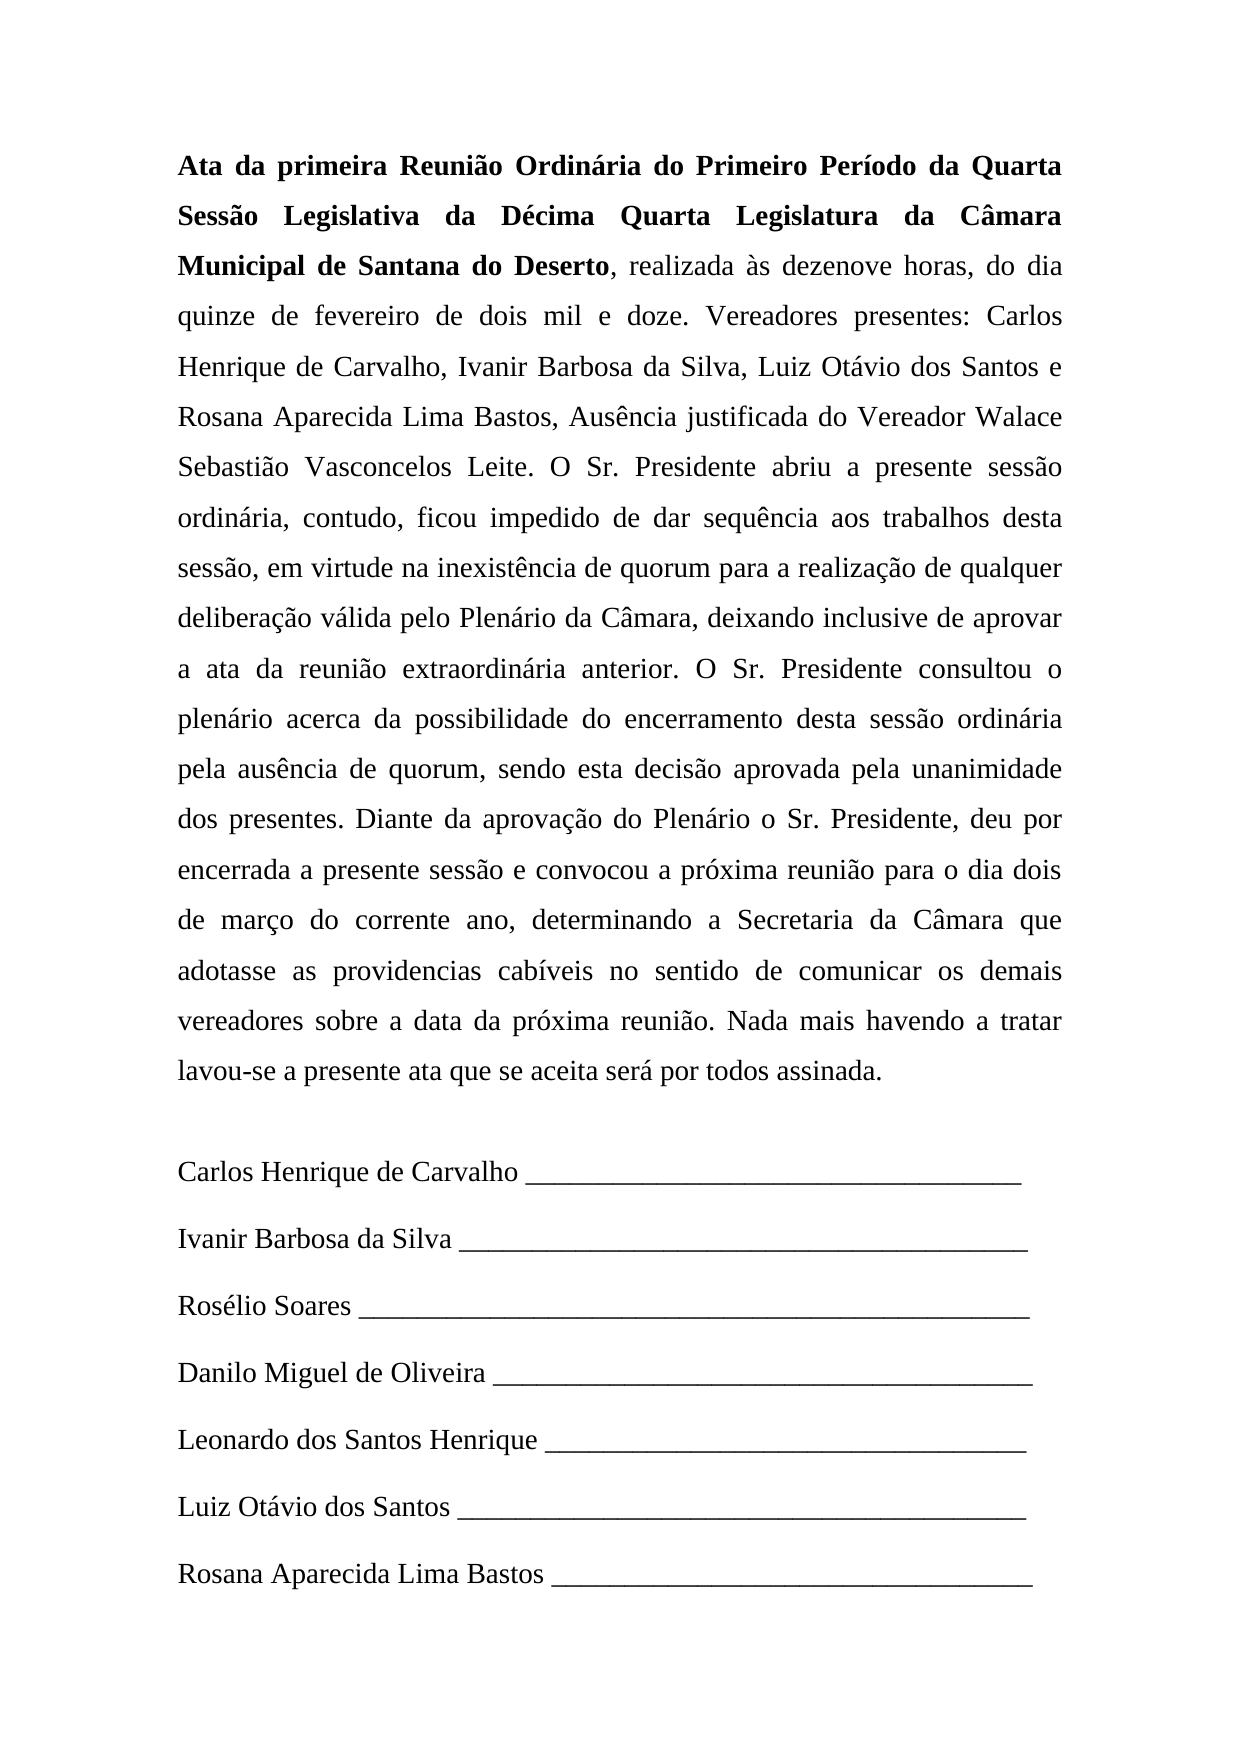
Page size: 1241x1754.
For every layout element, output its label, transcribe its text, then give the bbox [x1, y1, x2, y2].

text Rosélio Soares ______________________________________________ [177, 1288, 1063, 1322]
text Luiz Otávio dos Santos _______________________________________ [177, 1489, 1063, 1523]
text Rosana Aparecida Lima Bastos _________________________________ [177, 1556, 1063, 1590]
text Leonardo dos Santos Henrique _________________________________ [177, 1422, 1063, 1456]
text Ivanir Barbosa da Silva _______________________________________ [177, 1221, 1063, 1254]
text Carlos Henrique de Carvalho __________________________________ [177, 1154, 1063, 1187]
text Danilo Miguel de Oliveira _____________________________________ [177, 1355, 1063, 1389]
text Ata da primeira Reunião Ordinária do Primeiro Período da Quarta Sessão Legislativa da Décima Quarta Legislatura da Câmara Municipal de Santana do Deserto, realizada às dezenove horas, do dia quinze de fevereiro de dois mil e doze. Vereadores presentes: Carlos Henrique de Carvalho, Ivanir Barbosa da Silva, Luiz Otávio dos Santos e Rosana Aparecida Lima Bastos, Ausência justificada do Vereador Walace Sebastião Vasconcelos Leite. O Sr. Presidente abriu a presente sessão ordinária, contudo, ficou impedido de dar sequência aos trabalhos desta sessão, em virtude na inexistência de quorum para a realização de qualquer deliberação válida pelo Plenário da Câmara, deixando inclusive de aprovar a ata da reunião extraordinária anterior. O Sr. Presidente consultou o plenário acerca da possibilidade do encerramento desta sessão ordinária pela ausência de quorum, sendo esta decisão aprovada pela unanimidade dos presentes. Diante da aprovação do Plenário o Sr. Presidente, deu por encerrada a presente sessão e convocou a próxima reunião para o dia dois de março do corrente ano, determinando a Secretaria da Câmara que adotasse as providencias cabíveis no sentido de comunicar os demais vereadores sobre a data da próxima reunião. Nada mais havendo a tratar lavou-se a presente ata que se aceita será por todos assinada. [177, 148, 1063, 1087]
